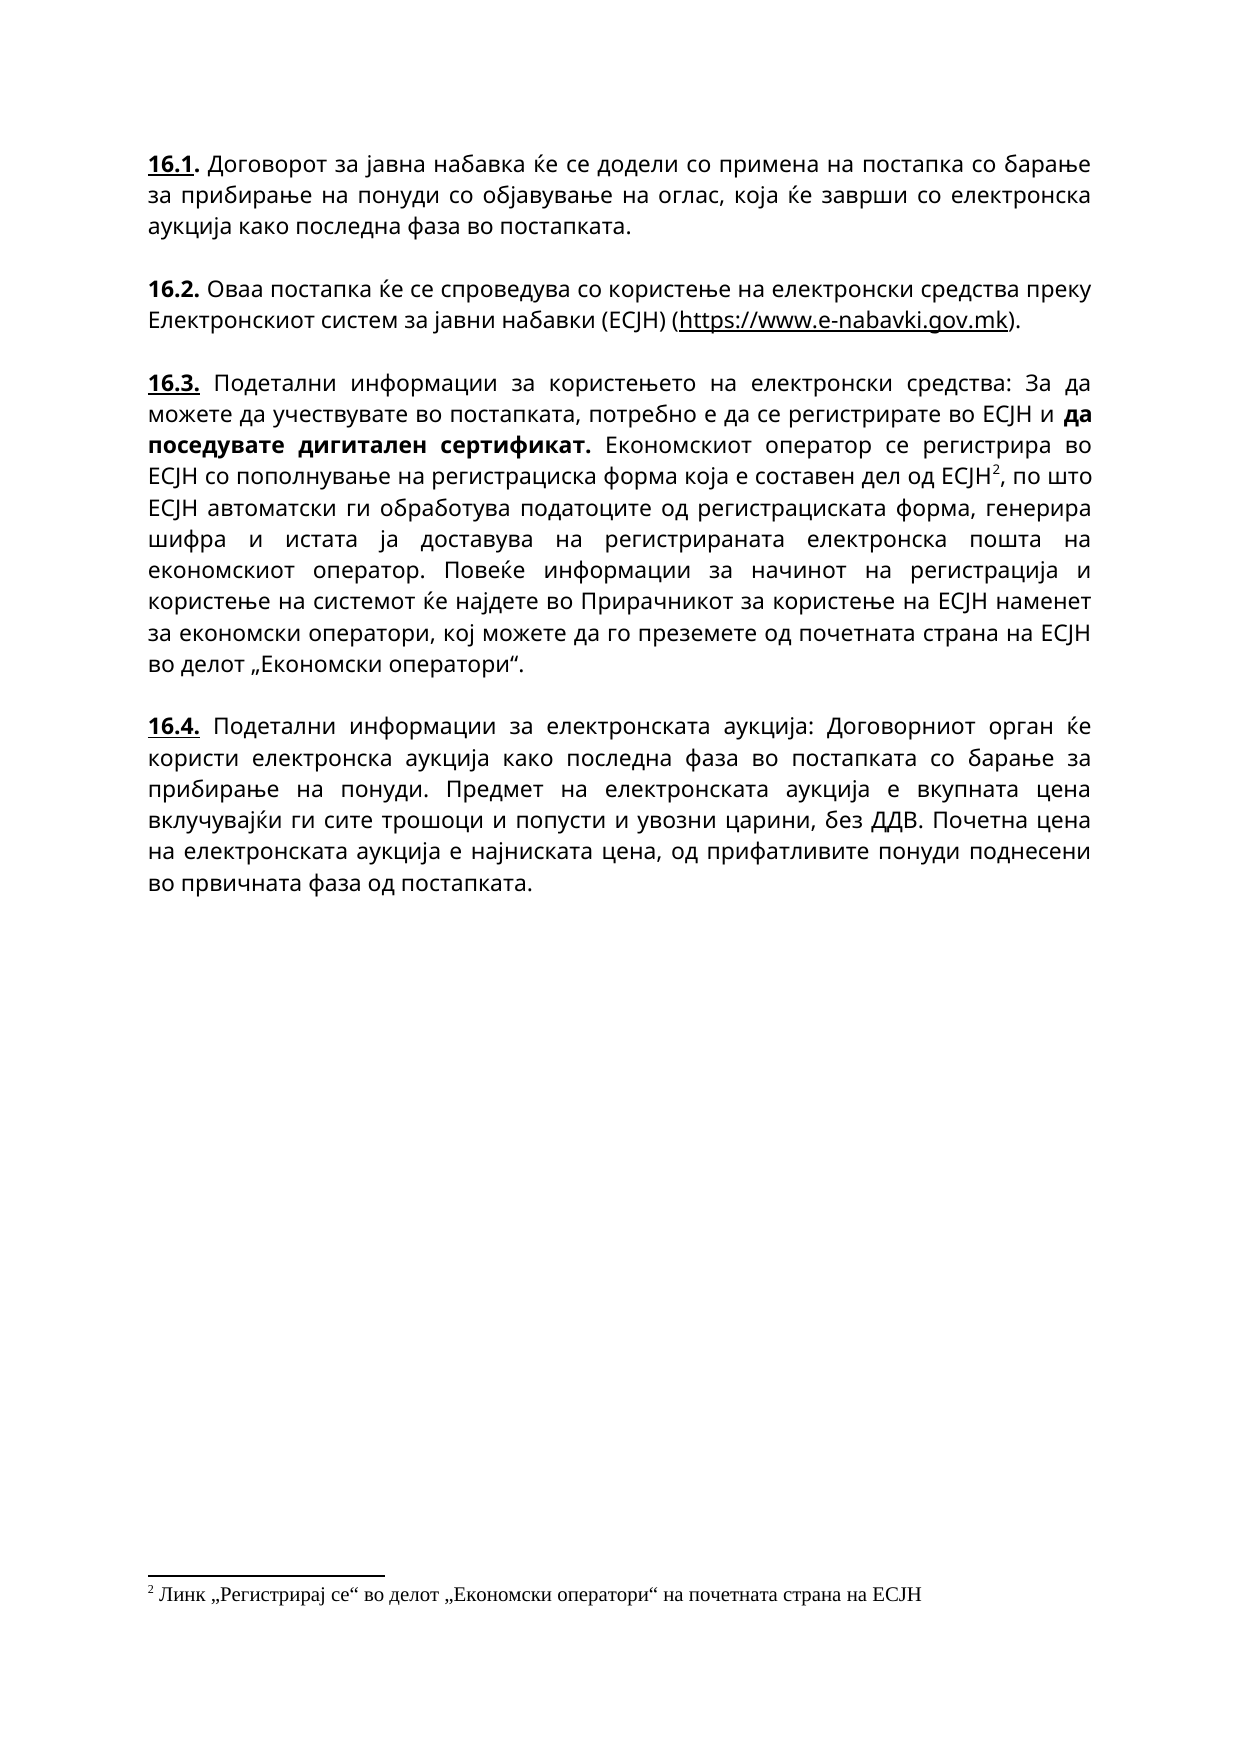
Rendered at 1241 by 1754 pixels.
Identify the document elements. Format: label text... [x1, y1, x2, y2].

text 16.2. Оваа постапка ќе се спроведува со користење на електронски средства преку Електронскиот систем за јавни набавки (ЕСЈН) (https://www.e-nabavki.gov.mk). [148, 273, 1092, 335]
text 16.1. Договорот за јавна набавка ќе се додели со примена на постапка со барање за прибирање на понуди со објавување на оглас, која ќе заврши со електронска аукција како последна фаза во постапката. [148, 148, 1092, 241]
text 16.3. Подетални информации за користењето на електронски средства: За да можете да учествувате во постапката, потребно е да се регистрирате во ЕСЈН и да поседувате дигитален сертификат. Економскиот оператор се регистрира во ЕСЈН со пополнување на регистрациска форма која е составен дел од ЕСЈН, по што ЕСЈН автоматски ги обработува податоците од регистрациската форма, генерира шифра и истата ја доставува на регистрираната електронска пошта на економскиот оператор. Повеќе информации за начинот на регистрација и користење на системот ќе најдете во Прирачникот за користење на ЕСЈН наменет за економски оператори, кој можете да го преземете од почетната страна на ЕСЈН во делот „Економски оператори“. [148, 366, 1092, 679]
text 16.4. Подетални информации за електронската аукција: Договорниот орган ќе користи електронска аукција како последна фаза во постапката со барање за прибирање на понуди. Предмет на електронската аукција е вкупната цена вклучувајќи ги сите трошоци и попусти и увозни царини, без ДДВ. Почетна цена на електронската аукција е најниската цена, од прифатливите понуди поднесени во првичната фаза од постапката. [148, 710, 1092, 898]
